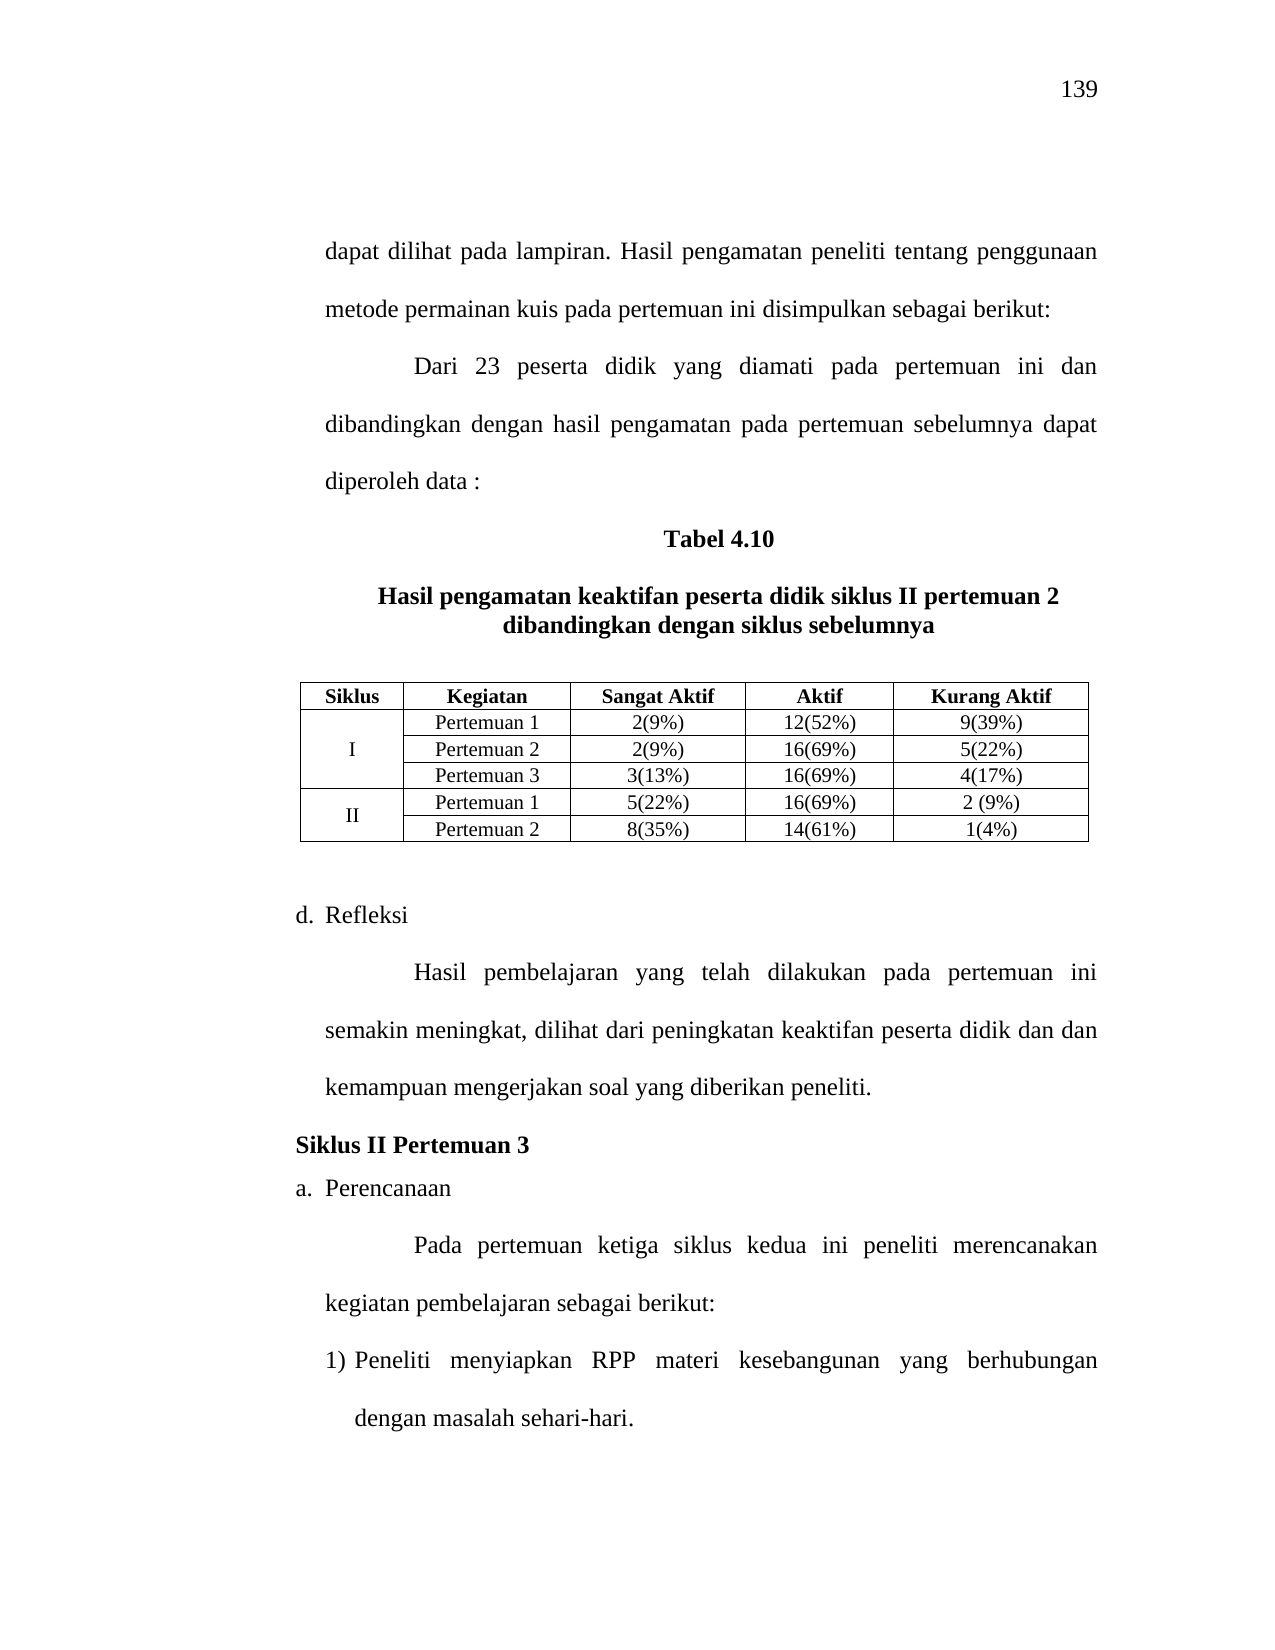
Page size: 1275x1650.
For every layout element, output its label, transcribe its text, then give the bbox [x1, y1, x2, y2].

table_cell Pertemuan 2 [404, 736, 570, 762]
table_header Kegiatan [404, 683, 570, 708]
table_cell 16(69%) [746, 763, 893, 788]
table_cell 2(9%) [571, 736, 745, 762]
table_header Siklus [301, 683, 403, 708]
table_cell Pertemuan 1 [404, 789, 570, 815]
table_cell 16(69%) [746, 789, 893, 815]
list Peneliti menyiapkan RPP materi kesebangunan yang berhubungan dengan masalah sehari-hari. [325, 1345, 1098, 1432]
table_cell 12(52%) [746, 710, 893, 735]
table_cell 8(35%) [571, 816, 745, 841]
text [325, 236, 1098, 322]
table_cell 2 (9%) [894, 789, 1088, 815]
table_header Aktif [746, 683, 893, 708]
list Refleksi [295, 900, 1098, 928]
list Hasil pengamatan keaktifan peserta didik siklus II pertemuan 2 dibandingkan dengan siklus sebelumnya [340, 581, 1098, 639]
table_cell 5(22%) [894, 736, 1088, 762]
table_cell 4(17%) [894, 763, 1088, 788]
table_header Kurang Aktif [894, 683, 1088, 708]
text Pada pertemuan ketiga siklus kedua ini peneliti merencanakan kegiatan pembelajaran sebagai berikut: [325, 1230, 1098, 1317]
table_cell 9(39%) [894, 710, 1088, 735]
table_header Sangat Aktif [571, 683, 745, 708]
table_cell 16(69%) [746, 736, 893, 762]
table_cell 14(61%) [746, 816, 893, 841]
table_cell Pertemuan 1 [404, 710, 570, 735]
table_cell II [301, 789, 403, 841]
text Hasil pembelajaran yang telah dilakukan pada pertemuan ini semakin meningkat, dilihat dari peningkatan keaktifan peserta didik dan dan kemampuan mengerjakan soal yang diberikan peneliti. [325, 957, 1098, 1101]
table_cell Pertemuan 2 [404, 816, 570, 841]
list Perencanaan [295, 1173, 1098, 1202]
table_cell 1(4%) [894, 816, 1088, 841]
table_cell 2(9%) [571, 710, 745, 735]
table_cell I [301, 710, 403, 788]
table_cell Pertemuan 3 [404, 763, 570, 788]
list Tabel 4.10 [340, 524, 1098, 552]
table_cell 3(13%) [571, 763, 745, 788]
table_cell 5(22%) [571, 789, 745, 815]
text Dari 23 peserta didik yang diamati pada pertemuan ini dan dibandingkan dengan hasil pengamatan pada pertemuan sebelumnya dapat diperoleh data : [325, 351, 1098, 495]
text Siklus II Pertemuan 3 [236, 1130, 1098, 1158]
